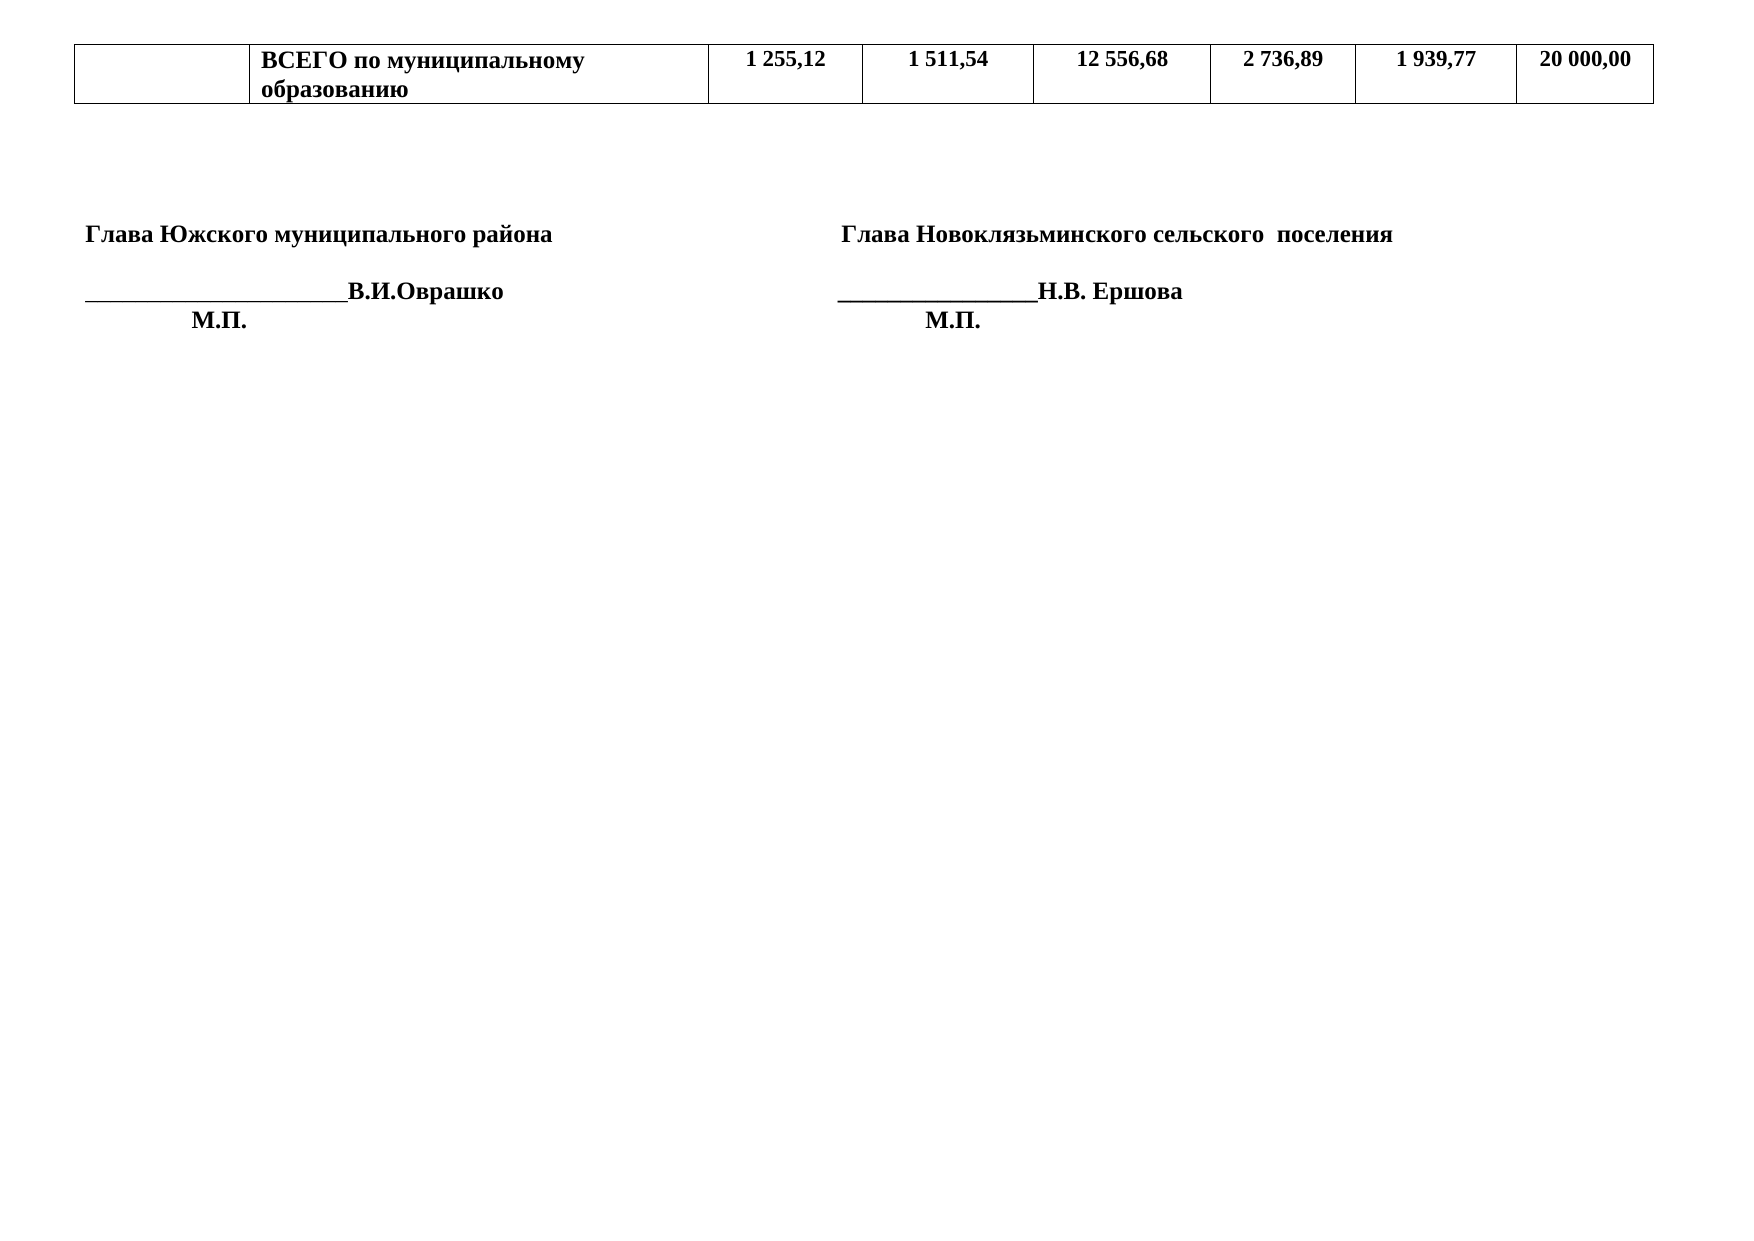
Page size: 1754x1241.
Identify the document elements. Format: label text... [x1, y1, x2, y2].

table_cell 12 556,68 [1034, 45, 1210, 103]
table_cell [75, 45, 249, 103]
table_cell 2 736,89 [1211, 45, 1355, 103]
table_header Глава Южского муниципального района _____________________В.И.Оврашко М.П. [74, 219, 826, 334]
table_cell 1 939,77 [1356, 45, 1516, 103]
table_cell ВСЕГО по муниципальному образованию [250, 45, 708, 103]
table_cell 1 511,54 [863, 45, 1033, 103]
table_cell 20 000,00 [1517, 45, 1653, 103]
table_header Глава Новоклязьминского сельского поселения ________________Н.В. Ершова М.П. [826, 219, 1624, 334]
table_cell 1 255,12 [709, 45, 862, 103]
